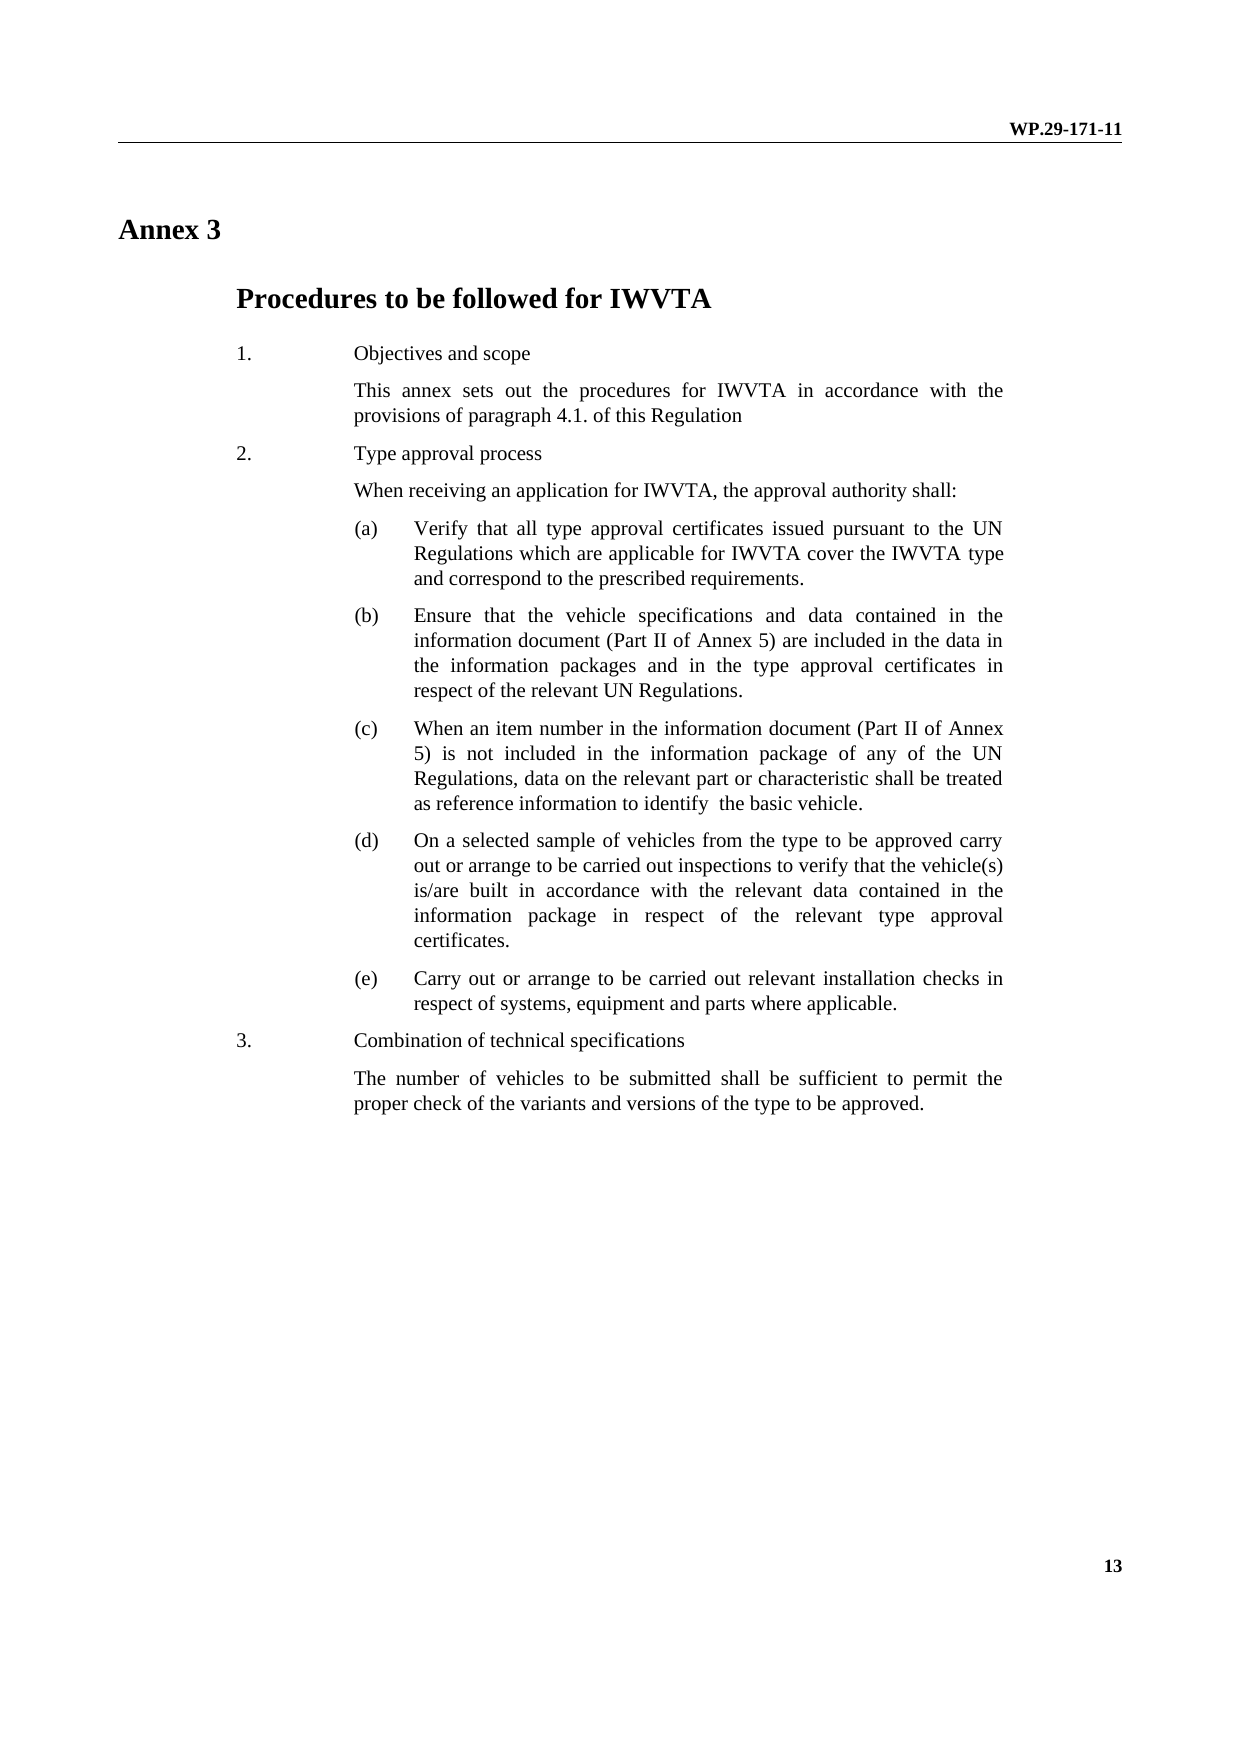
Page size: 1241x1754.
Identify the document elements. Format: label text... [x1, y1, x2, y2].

text (a) Verify that all type approval certificates issued pursuant to the UN Regulations which are applicable for IWVTA cover the IWVTA type and correspond to the prescribed requirements. [236, 515, 1004, 590]
text Annex 3 [118, 215, 1004, 246]
text 2. Type approval process [236, 440, 1004, 465]
text (b) Ensure that the vehicle specifications and data contained in the information document (Part II of Annex 5) are included in the data in the information packages and in the type approval certificates in respect of the relevant UN Regulations. [236, 602, 1004, 702]
text (e) Carry out or arrange to be carried out relevant installation checks in respect of systems, equipment and parts where applicable. [236, 965, 1004, 1015]
text 3. Combination of technical specifications [236, 1027, 1004, 1052]
text Procedures to be followed for IWVTA [118, 283, 1004, 315]
text (d) On a selected sample of vehicles from the type to be approved carry out or arrange to be carried out inspections to verify that the vehicle(s) is/are built in accordance with the relevant data contained in the information package in respect of the relevant type approval certificates. [236, 827, 1004, 952]
text When receiving an application for IWVTA, the approval authority shall: [236, 477, 1004, 502]
text 1. Objectives and scope [236, 340, 1004, 365]
text The number of vehicles to be submitted shall be sufficient to permit the proper check of the variants and versions of the type to be approved. [236, 1065, 1004, 1115]
text (c) When an item number in the information document (Part II of Annex 5) is not included in the information package of any of the UN Regulations, data on the relevant part or characteristic shall be treated as reference information to identify the basic vehicle. [236, 715, 1004, 815]
text This annex sets out the procedures for IWVTA in accordance with the provisions of paragraph 4.1. of this Regulation [236, 377, 1004, 427]
